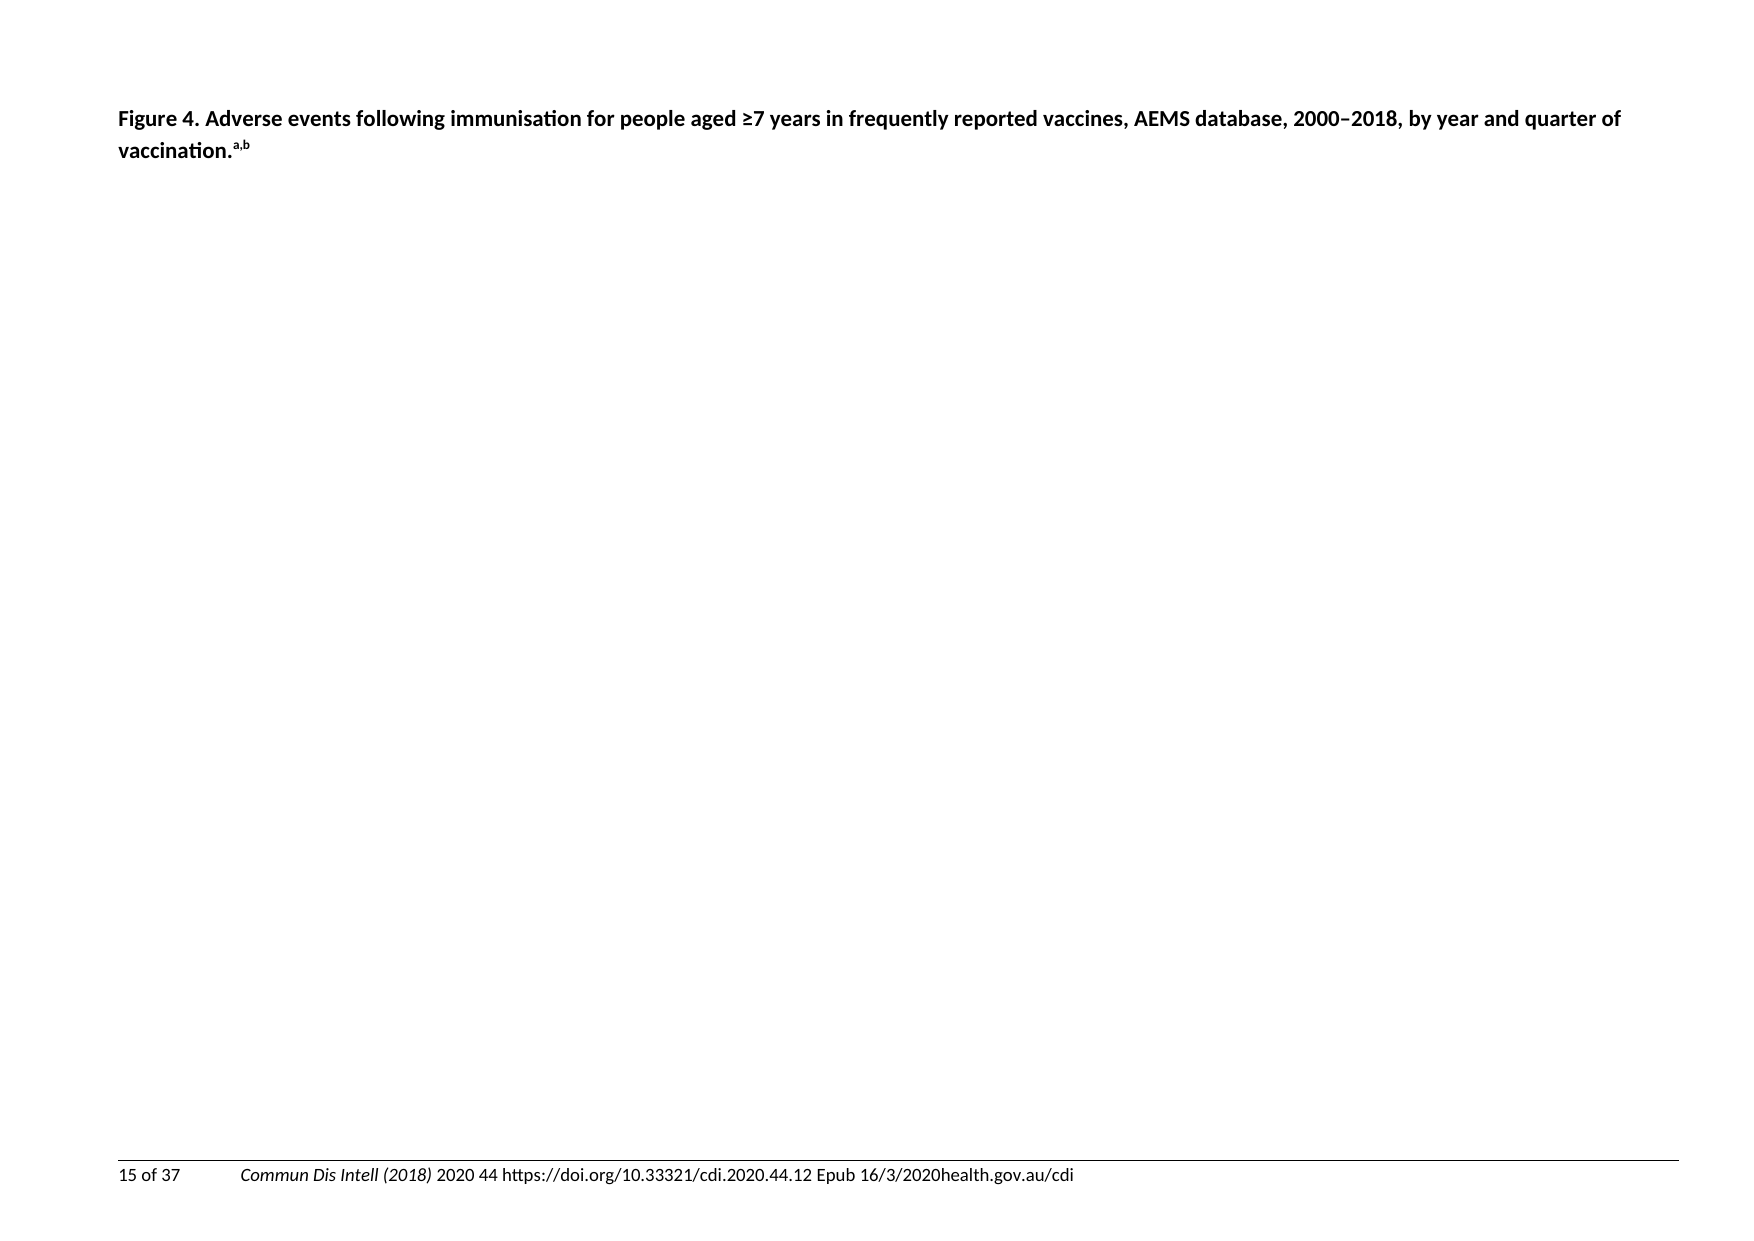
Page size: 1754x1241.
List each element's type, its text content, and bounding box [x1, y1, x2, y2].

text Figure 4. Adverse events following immunisation for people aged ≥7 years in frequently reported vaccines, AEMS database, 2000–2018, by year and quarter of vaccination.a,b [118, 104, 1679, 164]
